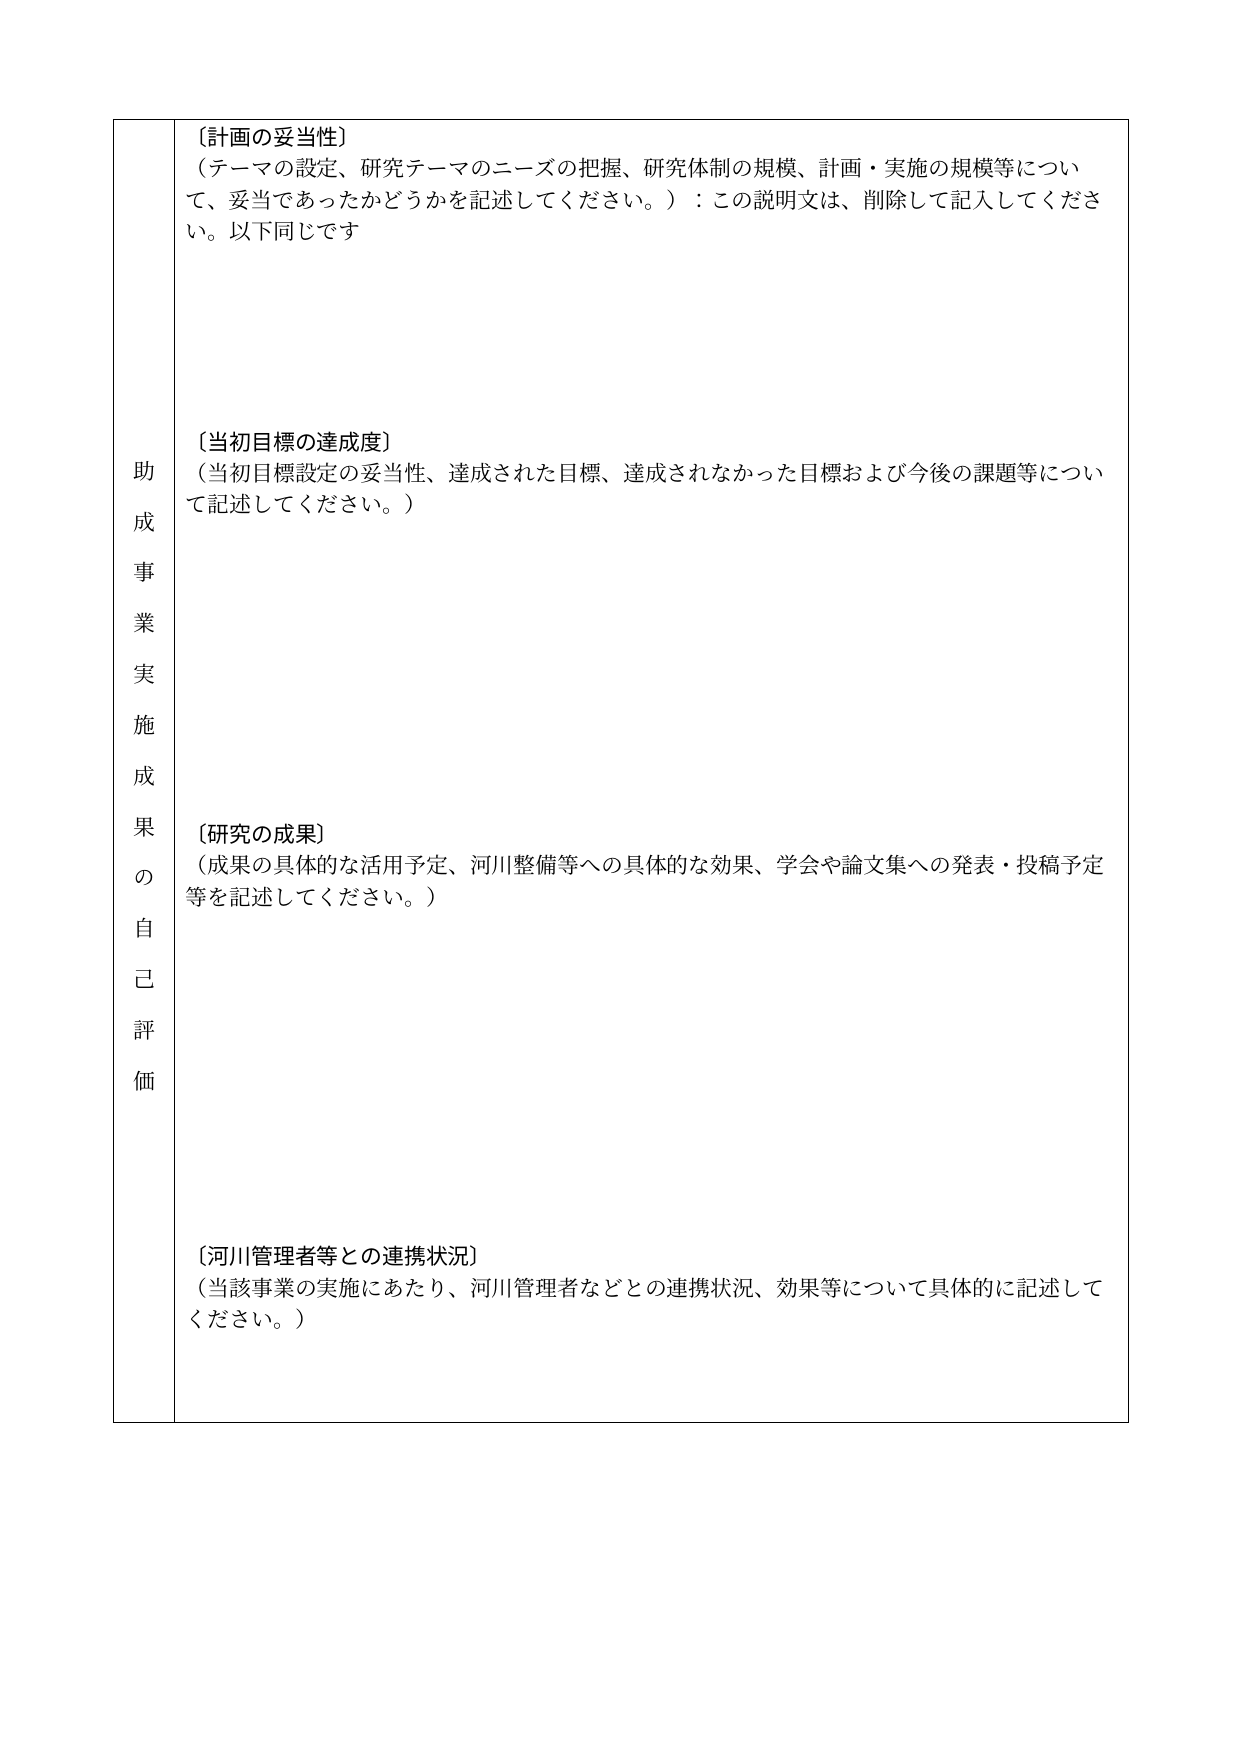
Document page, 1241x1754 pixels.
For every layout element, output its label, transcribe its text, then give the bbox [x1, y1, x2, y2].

table_cell 助 成 事 業 実 施 成 果 の 自 己 評 価 [114, 120, 174, 1422]
table_cell 〔計画の妥当性〕 （テーマの設定、研究テーマのニーズの把握、研究体制の規模、計画・実施の規模等について、妥当であったかどうかを記述してください。）：この説明文は、削除して記入してください。以下同じです 〔当初目標の達成度〕 （当初目標設定の妥当性、達成された目標、達成されなかった目標および今後の課題等について記述してください。） 〔研究の成果〕 （成果の具体的な活用予定、河川整備等への具体的な効果、学会や論文集への発表・投稿予定等を記述してください。） 〔河川管理者等との連携状況〕 （当該事業の実施にあたり、河川管理者などとの連携状況、効果等について具体的に記述してください。） [175, 120, 1128, 1422]
